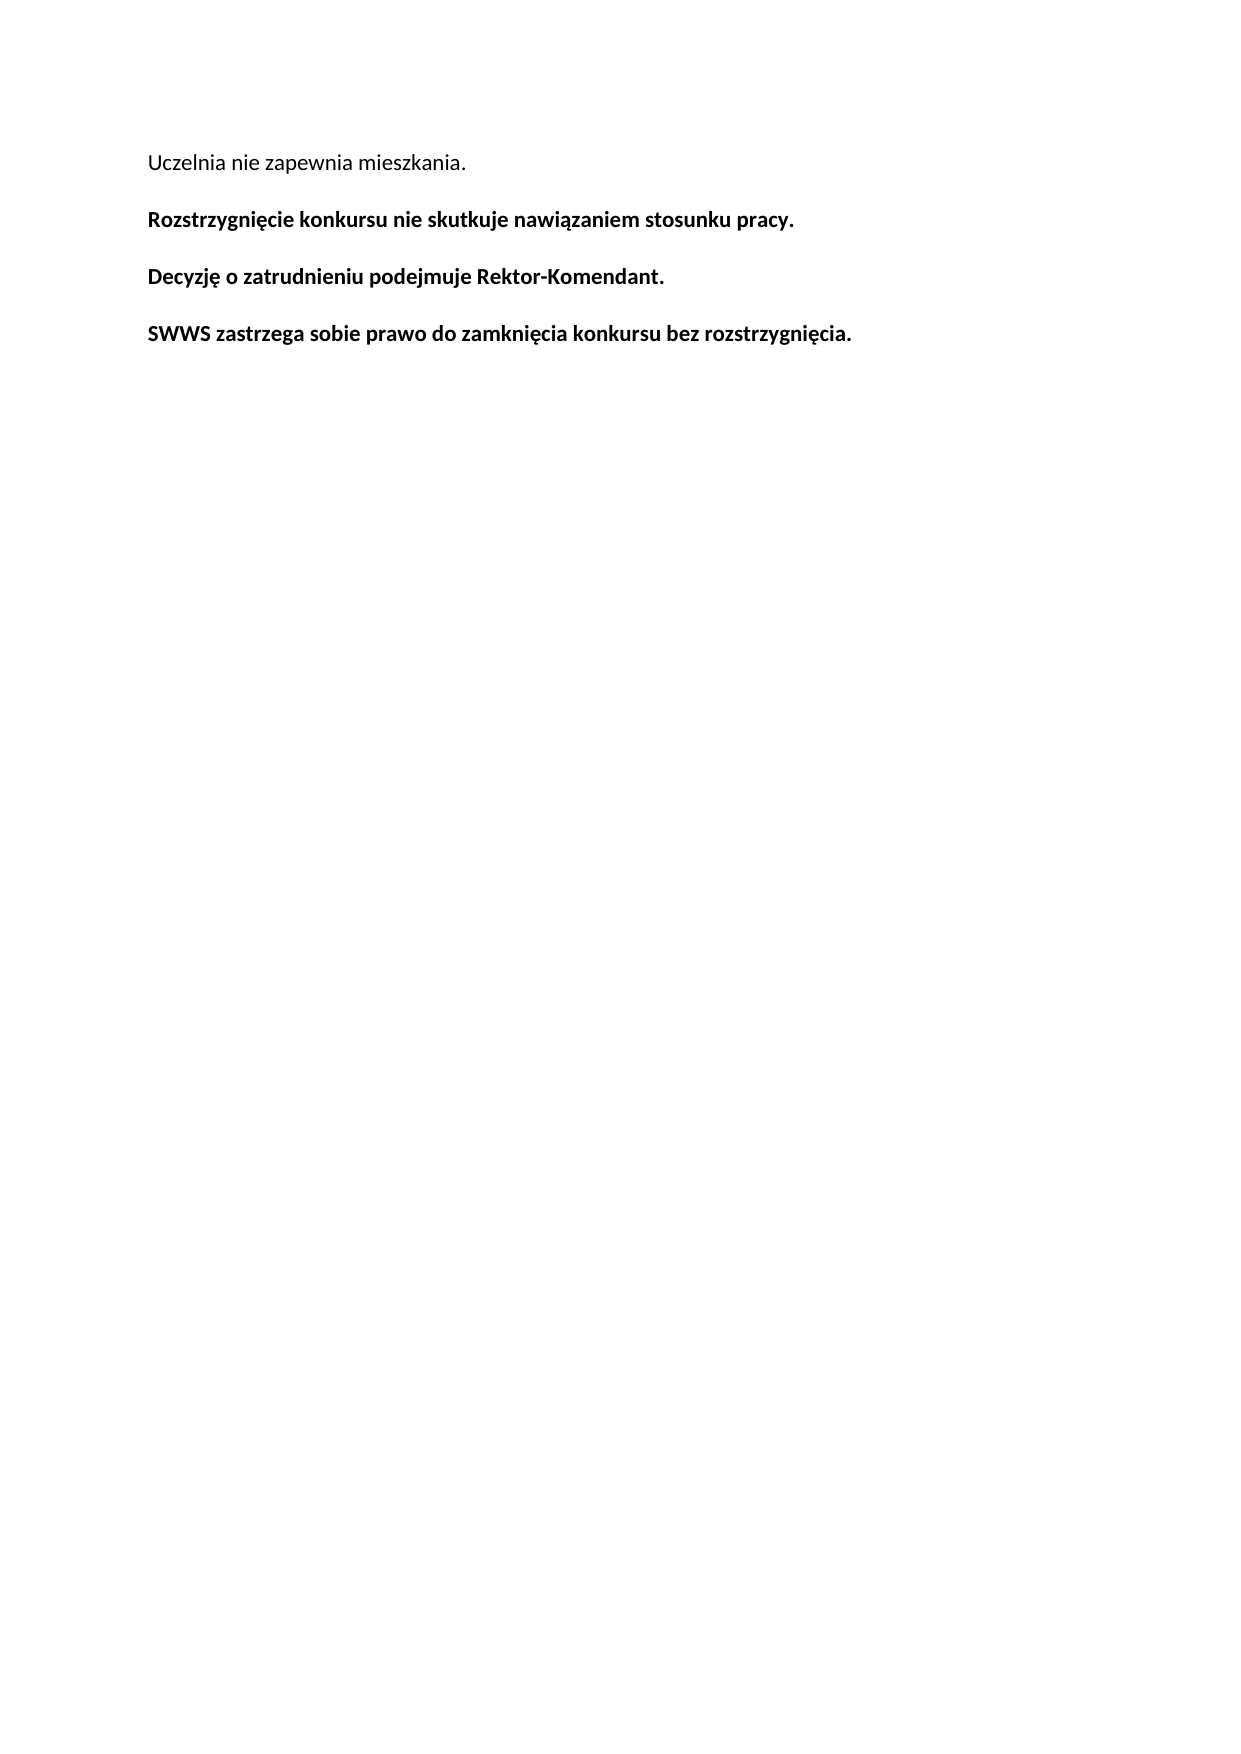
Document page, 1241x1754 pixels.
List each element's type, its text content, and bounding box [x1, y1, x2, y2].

text Decyzję o zatrudnieniu podejmuje Rektor-Komendant. [148, 262, 1093, 290]
text SWWS zastrzega sobie prawo do zamknięcia konkursu bez rozstrzygnięcia. [148, 319, 1093, 347]
text Rozstrzygnięcie konkursu nie skutkuje nawiązaniem stosunku pracy. [148, 205, 1093, 233]
text Uczelnia nie zapewnia mieszkania. [148, 148, 1093, 176]
